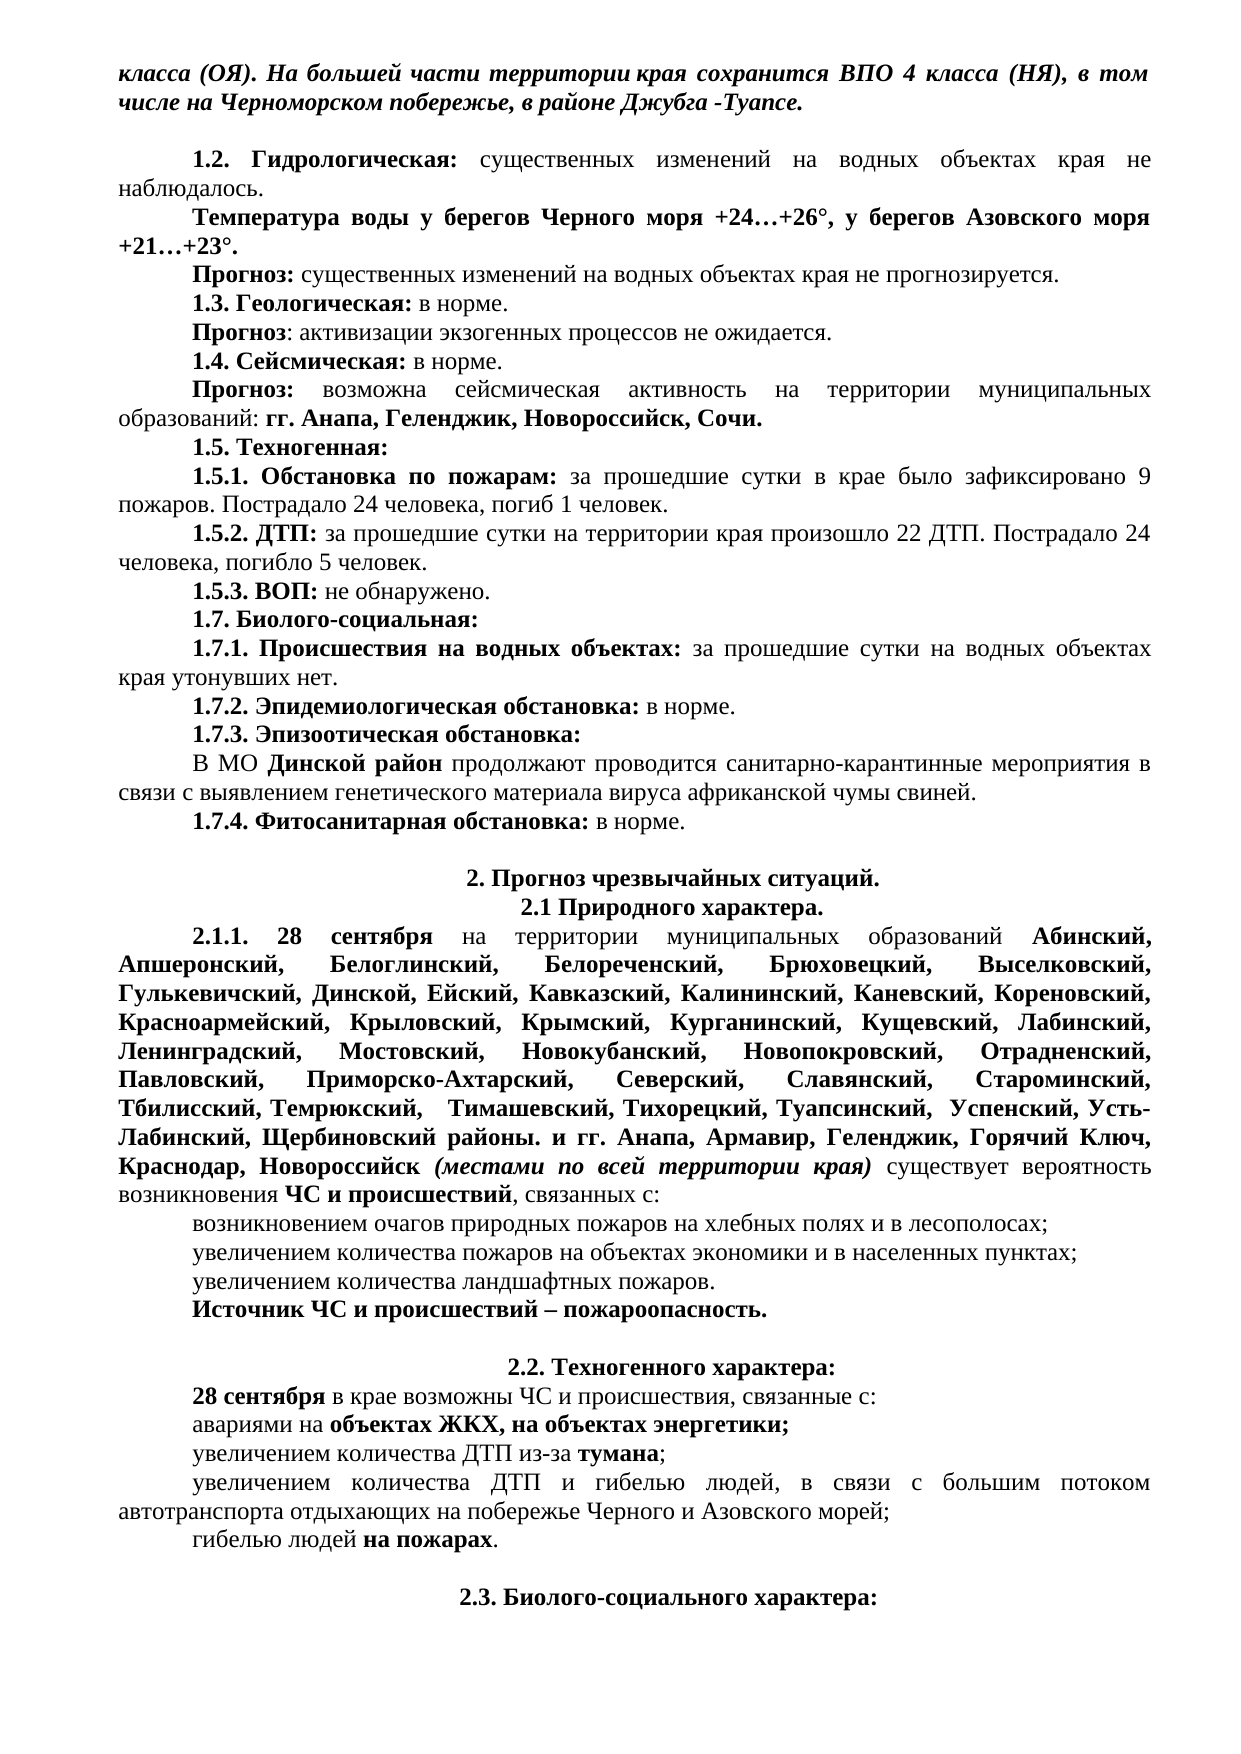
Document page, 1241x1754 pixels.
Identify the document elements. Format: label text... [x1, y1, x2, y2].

text 1.5.1. Обстановка по пожарам: за прошедшие сутки в крае было зафиксировано 9 пожаров. Пострадало 24 человека, погиб 1 человек. [118, 461, 1152, 518]
text 1.4. Сейсмическая: в норме. [118, 346, 1152, 374]
text Прогноз: активизации экзогенных процессов не ожидается. [118, 317, 1152, 346]
text авариями на объектах ЖКХ, на объектах энергетики; [118, 1409, 1152, 1438]
text 1.7. Биолого-социальная: [118, 604, 1152, 633]
text гибелью людей на пожарах. [118, 1524, 1152, 1553]
text 28 сентября в крае возможны ЧС и происшествия, связанные с: [118, 1381, 1152, 1409]
text 2.3. Биолого-социального характера: [185, 1582, 1152, 1611]
text 2.1.1. 28 сентября на территории муниципальных образований Абинский, Апшеронский, Белоглинский, Белореченский, Брюховецкий, Выселковский, Гулькевичский, Динской, Ейский, Кавказский, Калининский, Каневский, Кореновский, Красноармейский, Крыловский, Крымский, Курганинский, Кущевский, Лабинский, Ленинградский, Мостовский, Новокубанский, Новопокровский, Отрадненский, Павловский, Приморско-Ахтарский, Северский, Славянский, Староминский, Тбилисский, Темрюкский, Тимашевский, Тихорецкий, Туапсинский, Успенский, Усть-Лабинский, Щербиновский районы. и гг. Анапа, Армавир, Геленджик, Горячий Ключ, Краснодар, Новороссийск (местами по всей территории края) существует вероятность возникновения ЧС и происшествий, связанных с: [118, 921, 1152, 1208]
text Прогноз: возможна сейсмическая активность на территории муниципальных образований: гг. Анапа, Геленджик, Новороссийск, Сочи. [118, 374, 1152, 432]
text увеличением количества пожаров на объектах экономики и в населенных пунктах; [118, 1237, 1152, 1266]
text увеличением количества ландшафтных пожаров. [118, 1266, 1152, 1294]
text 2.2. Техногенного характера: [103, 1352, 1152, 1381]
text Температура воды у берегов Черного моря +24…+26°, у берегов Азовского моря +21…+23°. [118, 202, 1152, 259]
text увеличением количества ДТП из-за тумана; [118, 1438, 1152, 1467]
text 1.5.3. ВОП: не обнаружено. [118, 576, 1152, 604]
text В МО Динской район продолжают проводится санитарно-карантинные мероприятия в связи с выявлением генетического материала вируса африканской чумы свиней. [118, 748, 1152, 806]
text возникновением очагов природных пожаров на хлебных полях и в лесополосах; [118, 1208, 1152, 1237]
text 2. Прогноз чрезвычайных ситуаций. [118, 863, 1154, 892]
text Прогноз: существенных изменений на водных объектах края не прогнозируется. [118, 259, 1152, 288]
text 1.7.1. Происшествия на водных объектах: за прошедшие сутки на водных объектах края утонувших нет. [118, 633, 1152, 691]
text 1.7.2. Эпидемиологическая обстановка: в норме. [118, 691, 1152, 719]
text 1.5.2. ДТП: за прошедшие сутки на территории края произошло 22 ДТП. Пострадало 24 человека, погибло 5 человек. [118, 518, 1152, 576]
text 1.2. Гидрологическая: существенных изменений на водных объектах края не наблюдалось. [118, 144, 1152, 202]
text 1.5. Техногенная: [192, 432, 1152, 461]
text 1.7.3. Эпизоотическая обстановка: [118, 719, 1152, 748]
text 2.1 Природного характера. [118, 892, 1152, 921]
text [118, 58, 1152, 116]
text увеличением количества ДТП и гибелью людей, в связи с большим потоком автотранспорта отдыхающих на побережье Черного и Азовского морей; [118, 1467, 1152, 1524]
text 1.3. Геологическая: в норме. [118, 288, 1152, 317]
text Источник ЧС и происшествий – пожароопасность. [156, 1294, 1152, 1323]
text 1.7.4. Фитосанитарная обстановка: в норме. [118, 806, 1154, 834]
